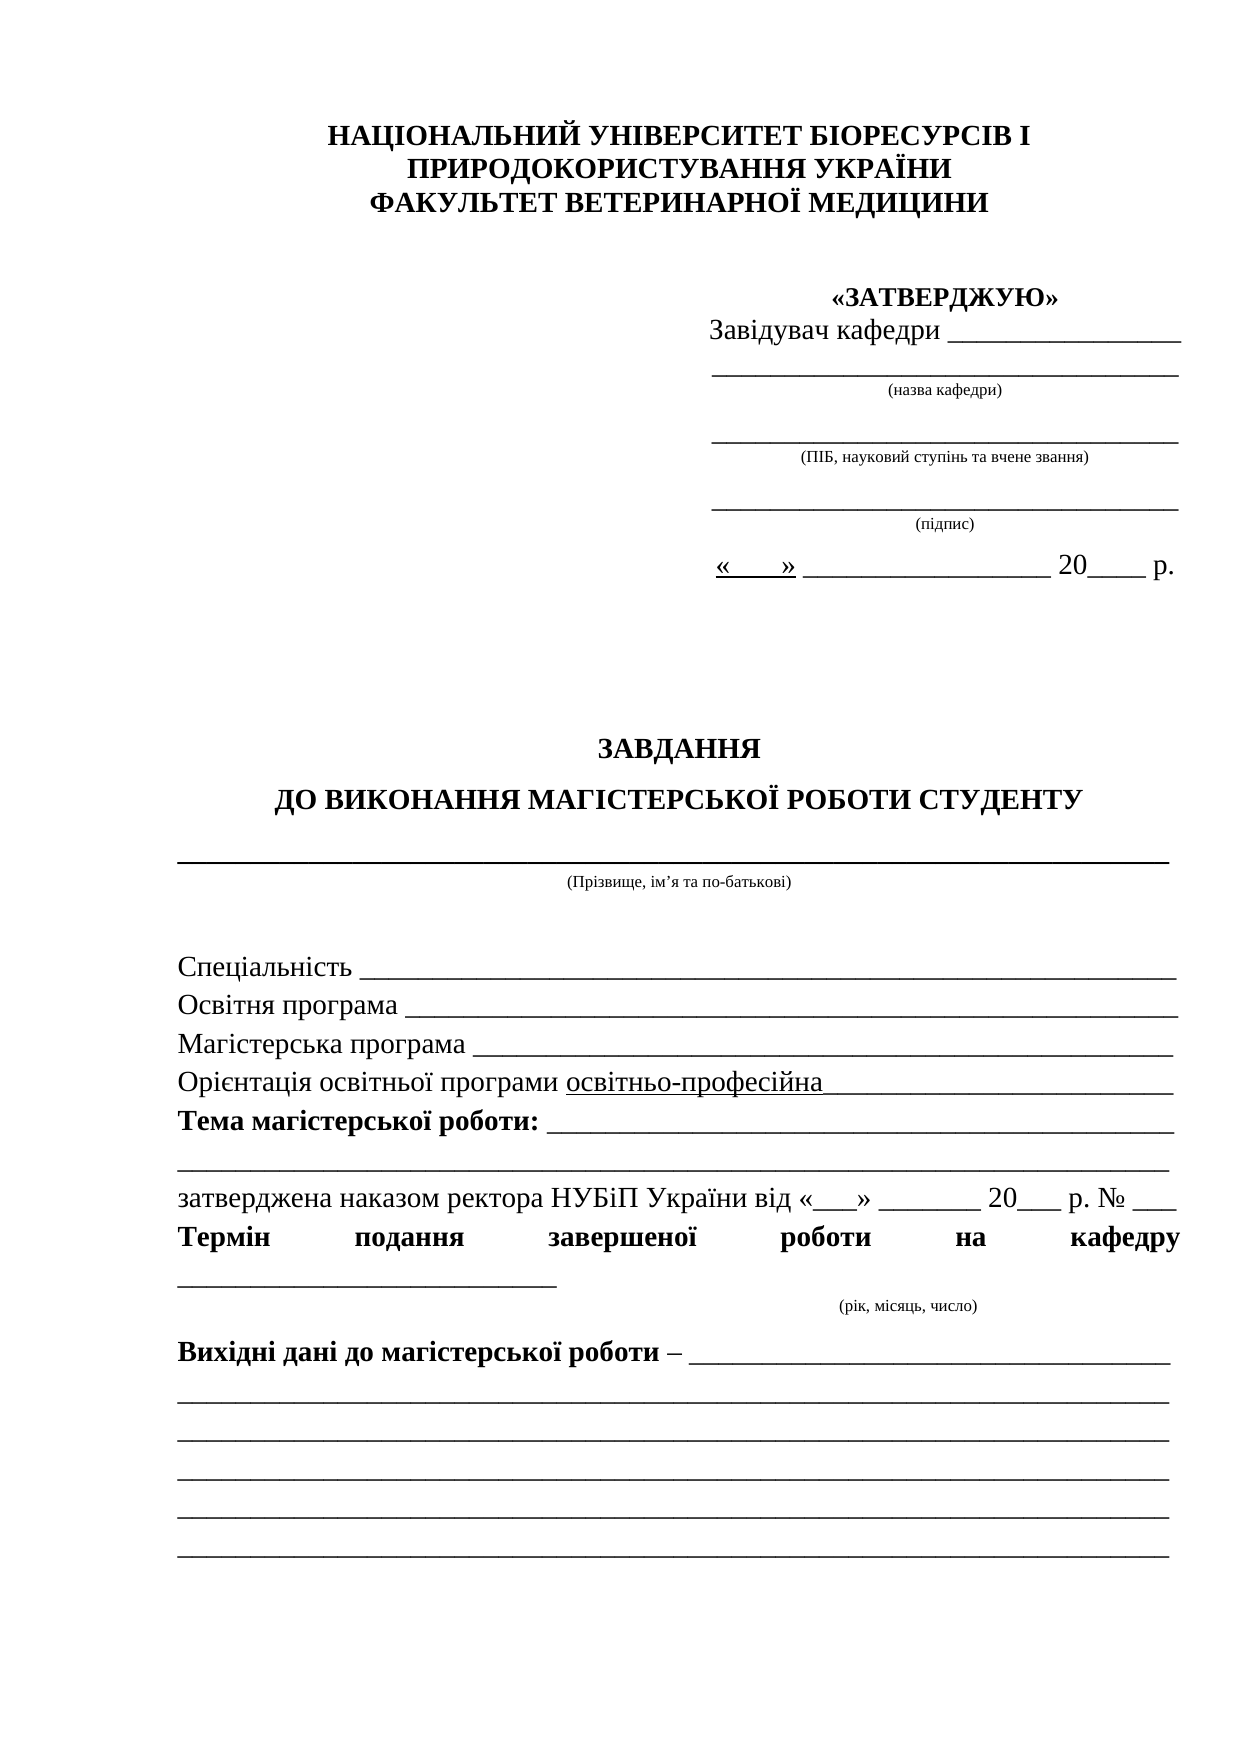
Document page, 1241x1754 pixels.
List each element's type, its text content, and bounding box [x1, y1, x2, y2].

text (підпис) [709, 513, 1181, 547]
text «ЗАТВЕРДЖУЮ» [709, 281, 1181, 312]
text Тема магістерської роботи: ___________________________________________ [177, 1103, 1181, 1137]
text НАЦІОНАЛЬНИЙ УНІВЕРСИТЕТ БІОРЕСУРСІВ І ПРИРОДОКОРИСТУВАННЯ УКРАЇНИ [177, 118, 1181, 185]
text Вихідні дані до магістерської роботи – _________________________________ [177, 1334, 1181, 1368]
text « » _________________ 20____ р. [709, 547, 1181, 581]
text (назва кафедри) [709, 379, 1181, 413]
text ____________________________________________________________________ [177, 833, 1181, 867]
text (рік, місяць, число) [177, 1296, 1181, 1329]
text Спеціальність ________________________________________________________ [177, 949, 1181, 982]
text затверджена наказом ректора НУБіП України від «___» _______ 20___ р. № ___ [177, 1180, 1181, 1214]
text ________________________________ [709, 346, 1181, 379]
text Термін подання завершеної роботи на кафедру __________________________ [177, 1219, 1181, 1291]
text ____________________________________________________________________ [177, 1142, 1181, 1175]
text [177, 1373, 1181, 1561]
text ________________________________ [709, 480, 1181, 513]
text Магістерська програма ________________________________________________ [177, 1026, 1181, 1059]
text Освітня програма _____________________________________________________ [177, 987, 1181, 1021]
text Завідувач кафедри ________________ [709, 312, 1181, 346]
text ФАКУЛЬТЕТ ВЕТЕРИНАРНОЇ МЕДИЦИНИ [177, 185, 1181, 219]
text ________________________________ [709, 413, 1181, 446]
text ЗАВДАННЯ [177, 731, 1181, 765]
text (Прізвище, ім’я та по-батькові) [177, 872, 1181, 905]
text ДО ВИКОНАННЯ МАГІСТЕРСЬКОЇ РОБОТИ СТУДЕНТУ [177, 782, 1181, 816]
text (ПІБ, науковий ступінь та вчене звання) [709, 446, 1181, 480]
text Орієнтація освітньої програми освітньо-професійна________________________ [177, 1064, 1181, 1098]
